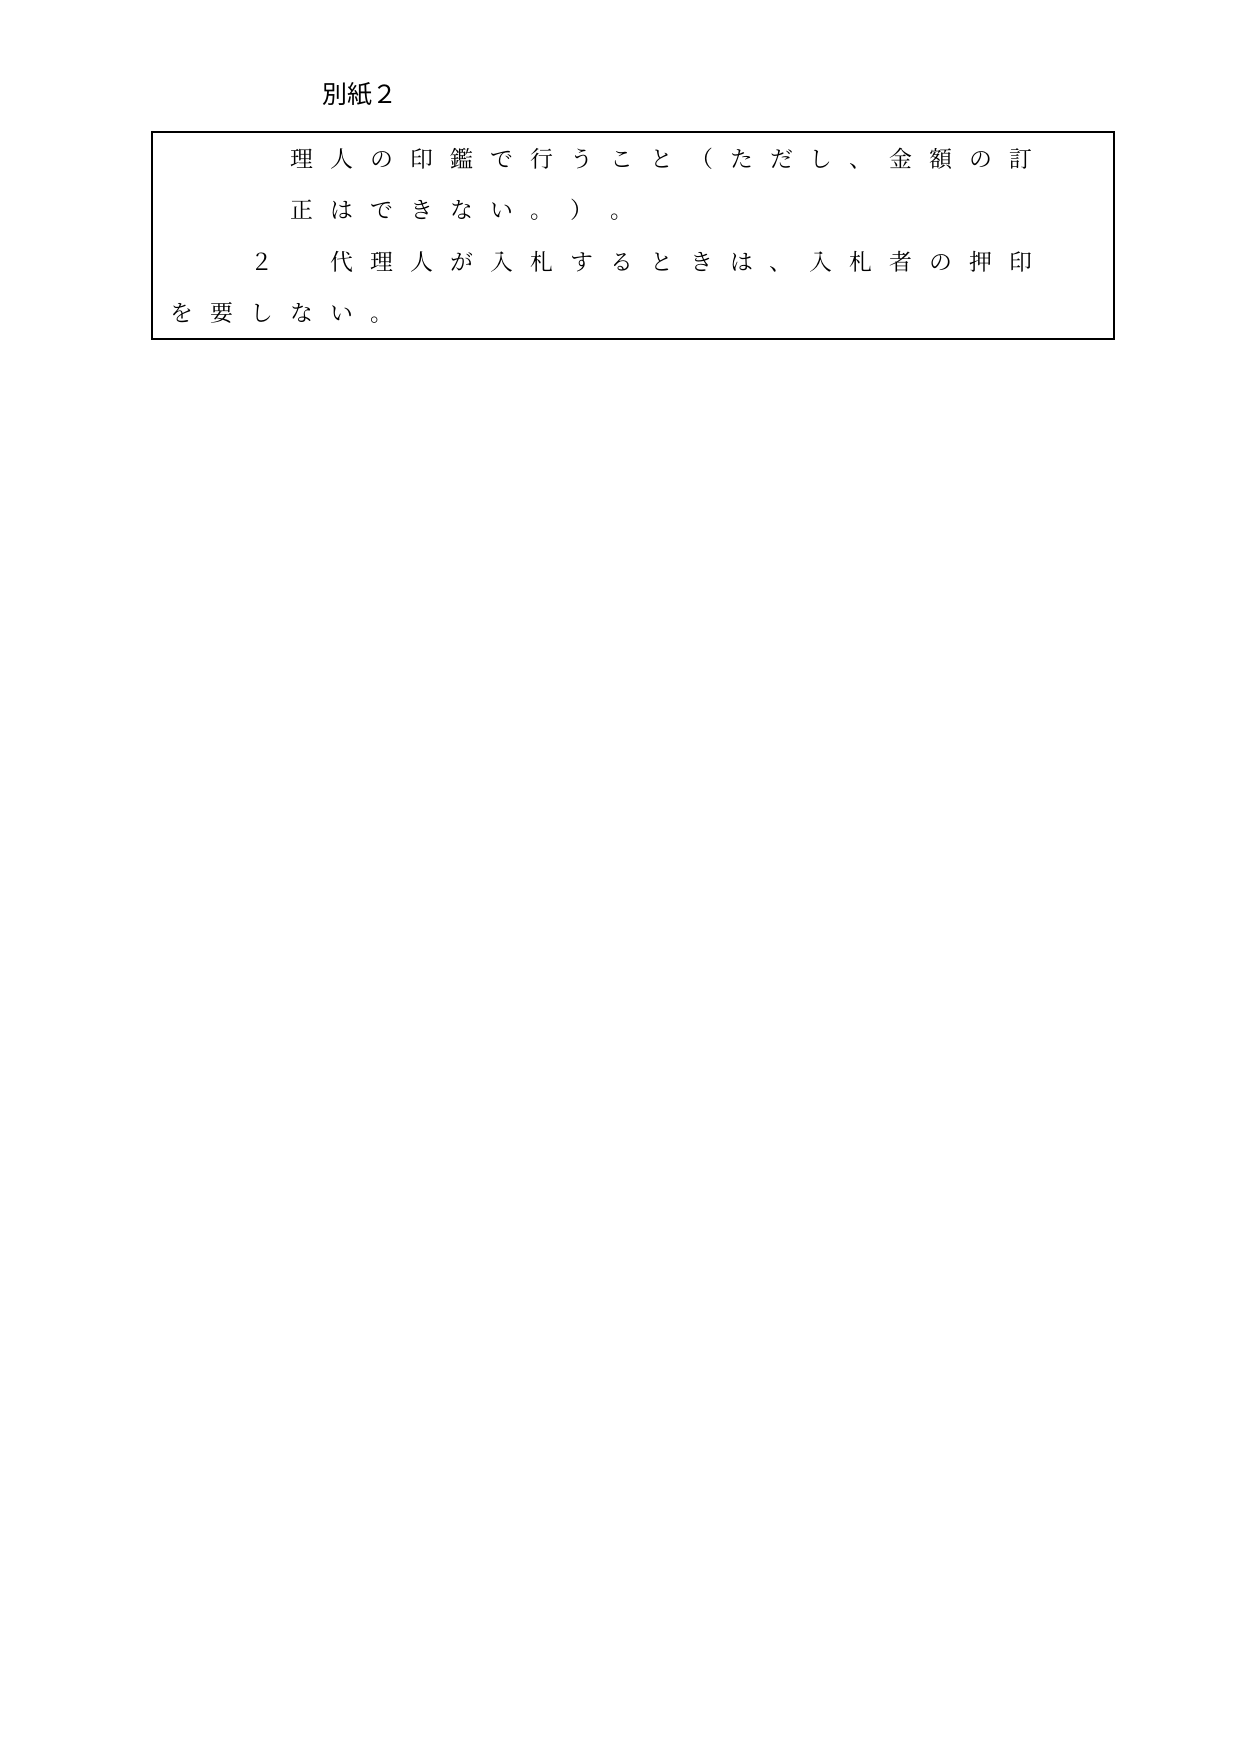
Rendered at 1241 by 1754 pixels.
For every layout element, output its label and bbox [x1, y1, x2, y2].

table_cell [153, 133, 1113, 338]
